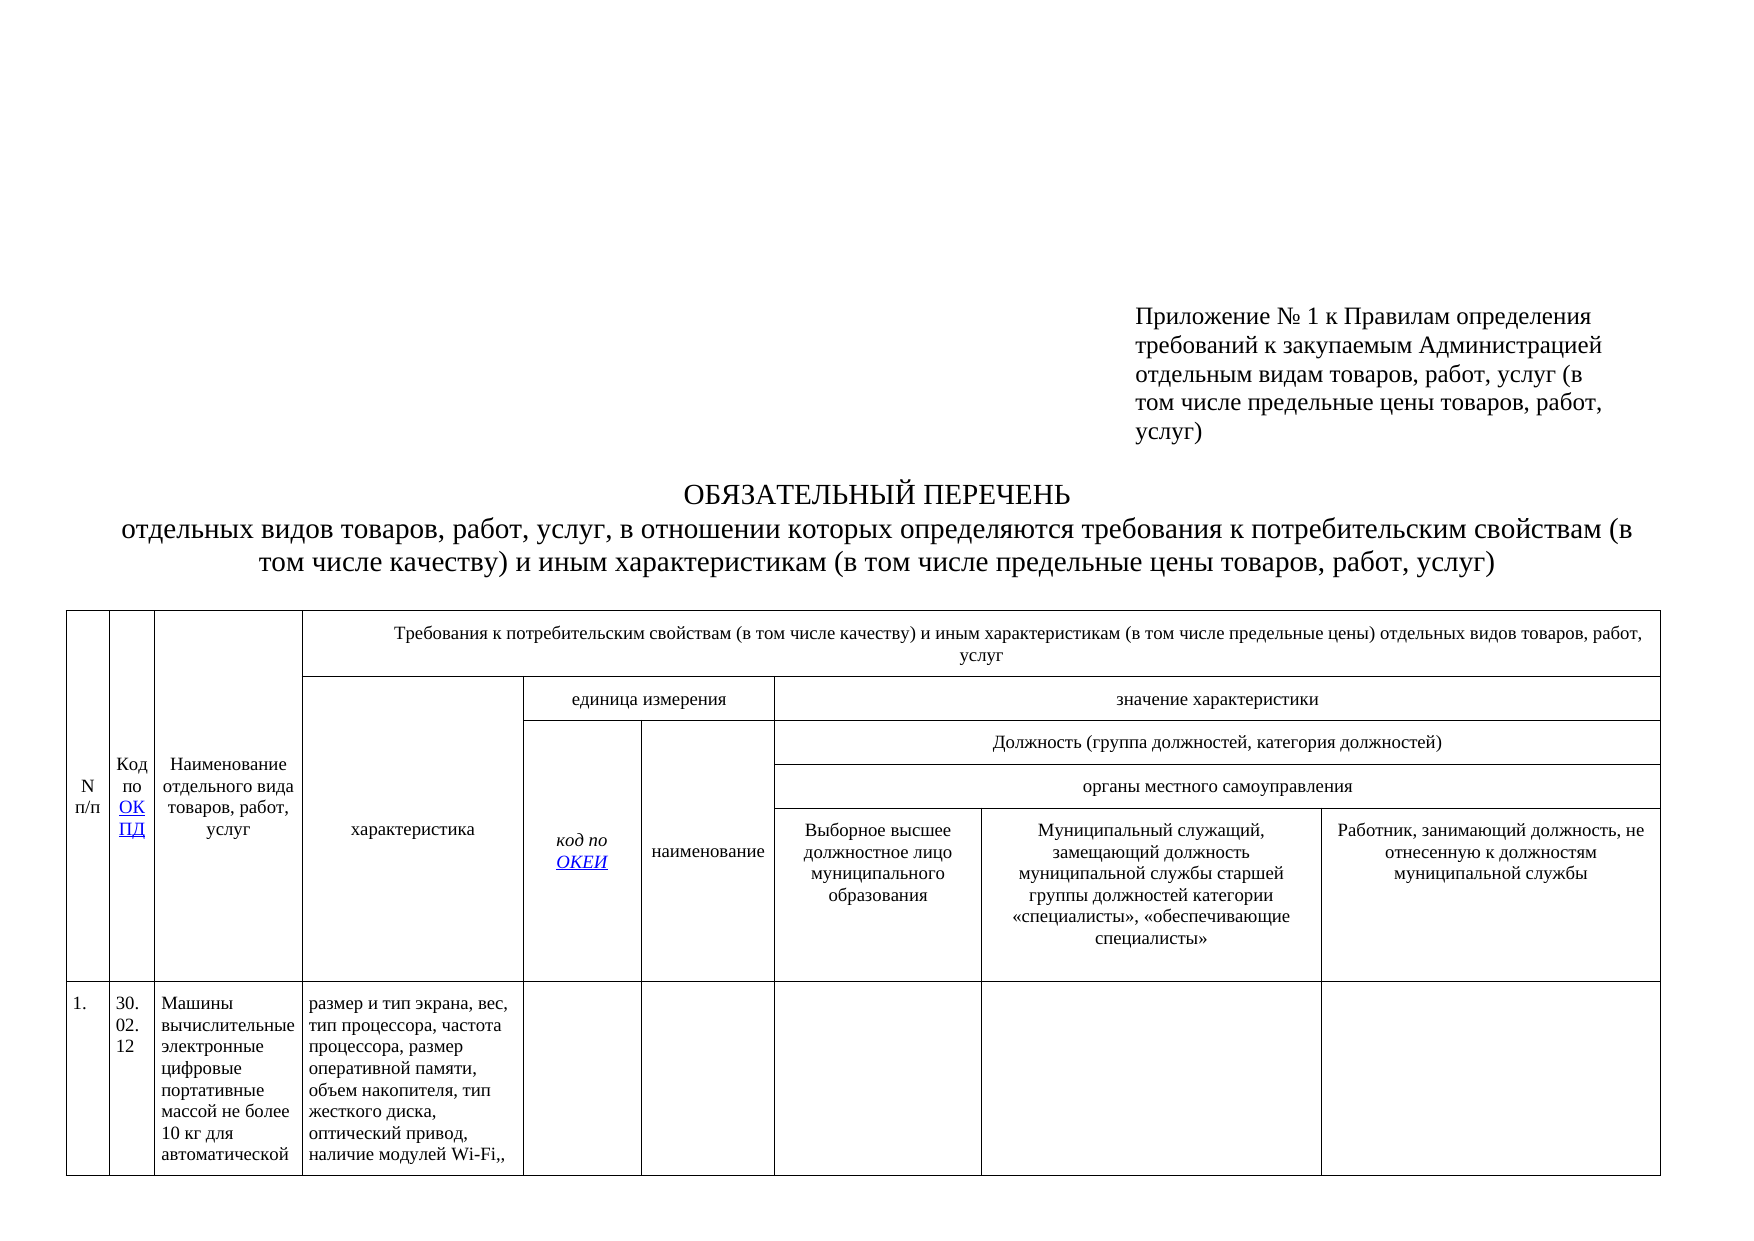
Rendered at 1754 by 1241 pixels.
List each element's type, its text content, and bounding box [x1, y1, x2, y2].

table_cell [1322, 982, 1660, 1175]
table_cell [775, 982, 981, 1175]
table_cell [982, 982, 1321, 1175]
table_header Код по ОКПД [110, 611, 154, 981]
table_cell единица измерения [524, 677, 774, 720]
table_cell органы местного самоуправления [775, 765, 1660, 807]
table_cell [155, 982, 302, 1175]
text отдельных видов товаров, работ, услуг, в отношении которых определяются требования к потребительским свойствам (в том числе качеству) и иным характеристикам (в том числе предельные цены товаров, работ, услуг) [118, 511, 1636, 578]
table_header Приложение № 1 к Правилам определения требований к закупаемым Администрацией отдельным видам товаров, работ, услуг (в том числе предельные цены товаров, работ, услуг) [1124, 301, 1636, 445]
table_cell 1. [67, 982, 109, 1175]
table_header Требования к потребительским свойствам (в том числе качеству) и иным характеристикам (в том числе предельные цены) отдельных видов товаров, работ, услуг [303, 611, 1660, 676]
table_cell 30.02.12 [110, 982, 154, 1175]
table_header Наименование отдельного вида товаров, работ, услуг [155, 611, 302, 981]
table_cell значение характеристики [775, 677, 1660, 720]
table_cell [524, 982, 641, 1175]
table_header N п/п [67, 611, 109, 981]
text ОБЯЗАТЕЛЬНЫЙ ПЕРЕЧЕНЬ [118, 477, 1636, 511]
table_cell Должность (группа должностей, категория должностей) [775, 721, 1660, 763]
table_cell код по ОКЕИ [524, 721, 641, 981]
table_cell Муниципальный служащий, замещающий должность муниципальной службы старшей группы должностей категории «специалисты», «обеспечивающие специалисты» [982, 809, 1321, 981]
table_cell характеристика [303, 677, 523, 981]
table_cell наименование [642, 721, 774, 981]
table_cell [642, 982, 774, 1175]
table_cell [303, 982, 523, 1175]
table_cell Работник, занимающий должность, не отнесенную к должностям муниципальной службы [1322, 809, 1660, 981]
table_cell Выборное высшее должностное лицо муниципального образования [775, 809, 981, 981]
